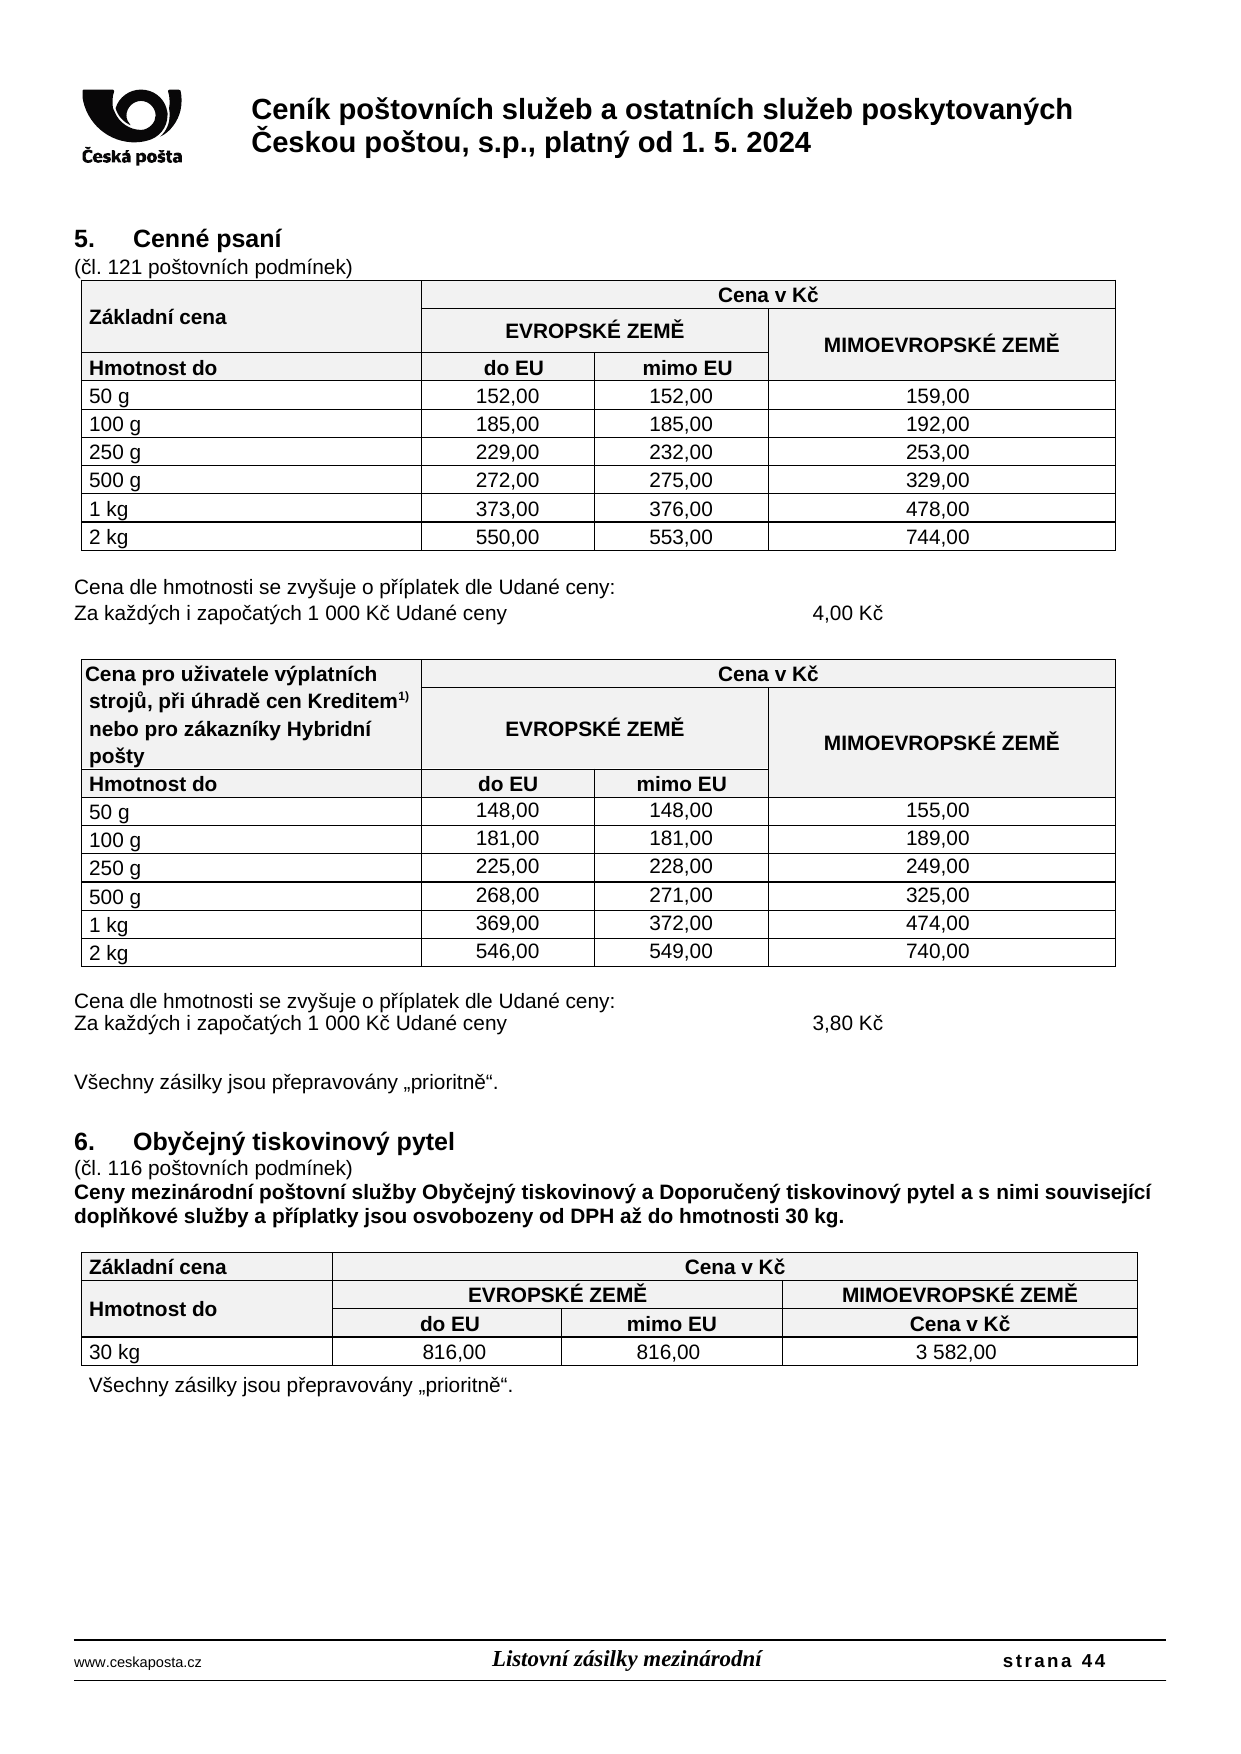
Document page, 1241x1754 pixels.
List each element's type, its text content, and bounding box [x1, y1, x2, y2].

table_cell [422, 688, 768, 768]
text (čl. 121 poštovních podmínek) [74, 252, 1166, 279]
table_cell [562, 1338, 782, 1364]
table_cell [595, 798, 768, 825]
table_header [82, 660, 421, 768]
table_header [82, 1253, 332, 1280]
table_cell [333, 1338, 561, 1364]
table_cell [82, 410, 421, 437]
subtitle Obyčejný tiskovinový pytel [74, 1129, 1166, 1156]
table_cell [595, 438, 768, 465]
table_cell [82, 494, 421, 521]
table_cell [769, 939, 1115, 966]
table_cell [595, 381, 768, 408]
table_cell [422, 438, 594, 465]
text (čl. 116 poštovních podmínek) [74, 1156, 1166, 1180]
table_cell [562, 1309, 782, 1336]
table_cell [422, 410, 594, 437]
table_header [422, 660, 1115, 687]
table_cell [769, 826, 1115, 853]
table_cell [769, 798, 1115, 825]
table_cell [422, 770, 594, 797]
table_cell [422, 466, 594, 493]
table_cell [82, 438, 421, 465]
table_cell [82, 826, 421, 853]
text Všechny zásilky jsou přepravovány „prioritně“. [74, 1062, 1166, 1096]
text Cena dle hmotnosti se zvyšuje o příplatek dle Udané ceny: [74, 575, 1166, 599]
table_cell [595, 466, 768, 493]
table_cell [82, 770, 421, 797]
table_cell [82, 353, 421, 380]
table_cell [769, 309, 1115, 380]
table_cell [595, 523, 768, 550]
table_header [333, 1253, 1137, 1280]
text Ceny mezinárodní poštovní služby Obyčejný tiskovinový a Doporučený tiskovinový pytel a s nimi související doplňkové služby a příplatky jsou osvobozeny od DPH až do hmotnosti 30 kg. [74, 1180, 1166, 1228]
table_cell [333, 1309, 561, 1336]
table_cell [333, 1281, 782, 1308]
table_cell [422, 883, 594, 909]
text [74, 1366, 1166, 1399]
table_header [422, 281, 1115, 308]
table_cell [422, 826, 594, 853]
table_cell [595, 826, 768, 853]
text Za každých i započatých 1 000 Kč Udané ceny 4,00 Kč [74, 599, 1166, 626]
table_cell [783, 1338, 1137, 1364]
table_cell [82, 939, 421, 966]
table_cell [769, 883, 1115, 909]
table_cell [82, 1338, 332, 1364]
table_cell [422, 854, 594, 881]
text Cena dle hmotnosti se zvyšuje o příplatek dle Udané ceny: [74, 989, 1166, 1013]
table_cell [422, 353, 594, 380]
text Za každých i započatých 1 000 Kč Udané ceny 3,80 Kč [74, 1013, 1166, 1035]
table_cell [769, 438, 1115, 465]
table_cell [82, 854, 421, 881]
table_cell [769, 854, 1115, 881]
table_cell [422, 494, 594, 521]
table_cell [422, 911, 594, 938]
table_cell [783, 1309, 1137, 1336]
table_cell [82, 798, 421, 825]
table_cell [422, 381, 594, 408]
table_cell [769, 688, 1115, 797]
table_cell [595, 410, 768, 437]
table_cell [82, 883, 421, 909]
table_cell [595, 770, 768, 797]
subtitle Cenné psaní [74, 225, 1166, 252]
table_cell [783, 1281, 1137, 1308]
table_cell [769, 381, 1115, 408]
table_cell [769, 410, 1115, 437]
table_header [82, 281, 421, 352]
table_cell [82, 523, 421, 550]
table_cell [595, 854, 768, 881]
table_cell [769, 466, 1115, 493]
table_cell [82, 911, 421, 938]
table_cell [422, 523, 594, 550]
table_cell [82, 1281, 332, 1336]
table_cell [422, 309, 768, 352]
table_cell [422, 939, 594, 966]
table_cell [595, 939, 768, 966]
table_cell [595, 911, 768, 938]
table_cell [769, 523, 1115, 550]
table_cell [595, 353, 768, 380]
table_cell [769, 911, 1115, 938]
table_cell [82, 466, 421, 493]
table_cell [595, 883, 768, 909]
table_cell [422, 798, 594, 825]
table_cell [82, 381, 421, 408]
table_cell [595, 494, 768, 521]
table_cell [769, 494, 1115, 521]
